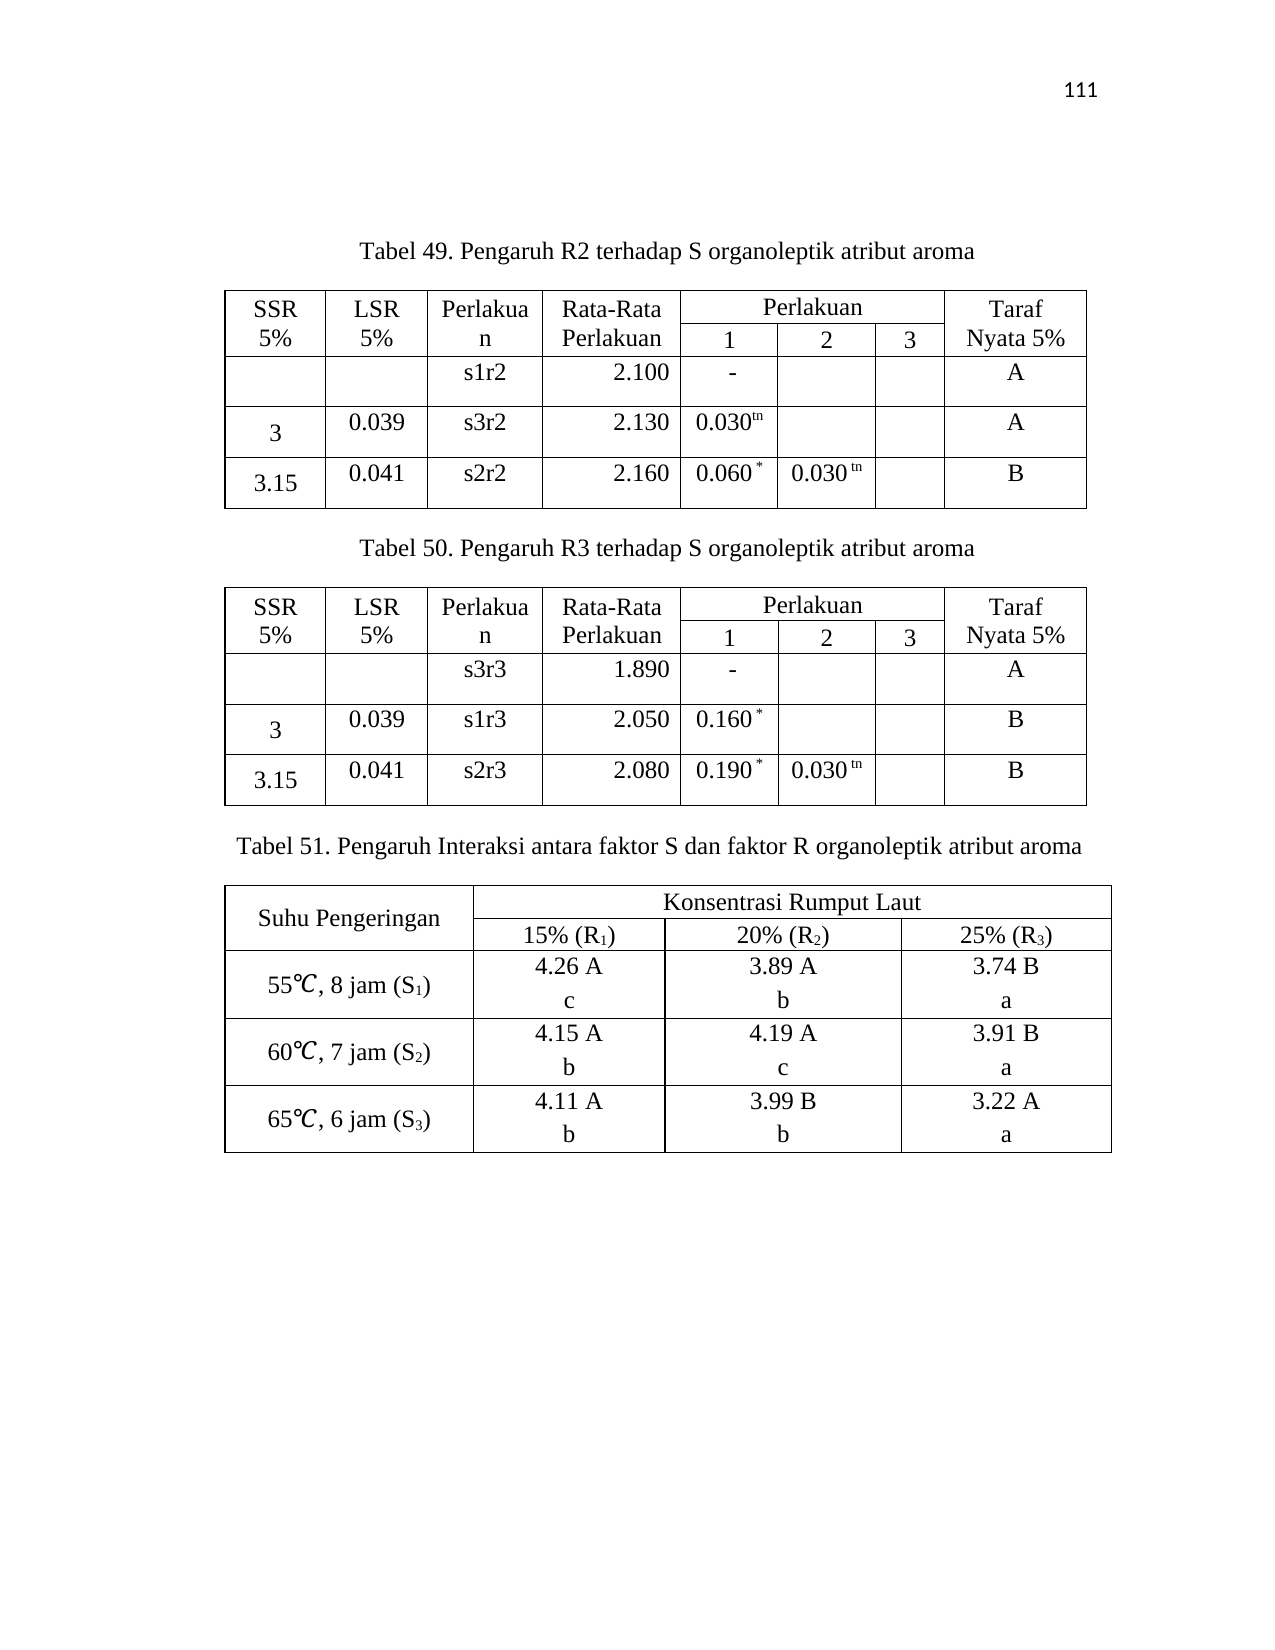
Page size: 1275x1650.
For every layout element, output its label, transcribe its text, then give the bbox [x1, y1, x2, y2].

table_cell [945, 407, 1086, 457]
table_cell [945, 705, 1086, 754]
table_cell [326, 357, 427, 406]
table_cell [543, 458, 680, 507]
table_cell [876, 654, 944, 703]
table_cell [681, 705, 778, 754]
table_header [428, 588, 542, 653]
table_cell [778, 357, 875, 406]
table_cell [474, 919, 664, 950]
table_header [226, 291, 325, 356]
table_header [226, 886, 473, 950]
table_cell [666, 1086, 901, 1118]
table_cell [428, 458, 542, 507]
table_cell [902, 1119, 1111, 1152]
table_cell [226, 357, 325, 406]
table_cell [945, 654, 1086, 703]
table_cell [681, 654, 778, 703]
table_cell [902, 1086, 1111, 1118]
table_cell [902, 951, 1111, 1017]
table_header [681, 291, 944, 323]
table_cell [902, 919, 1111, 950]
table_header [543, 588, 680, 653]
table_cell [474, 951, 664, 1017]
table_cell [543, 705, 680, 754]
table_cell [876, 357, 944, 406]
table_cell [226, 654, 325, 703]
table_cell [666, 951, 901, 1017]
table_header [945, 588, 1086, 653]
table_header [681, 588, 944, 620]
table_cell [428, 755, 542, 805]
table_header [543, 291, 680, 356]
text Tabel 51. Pengaruh Interaksi antara faktor S dan faktor R organoleptik atribut aroma [236, 831, 1098, 859]
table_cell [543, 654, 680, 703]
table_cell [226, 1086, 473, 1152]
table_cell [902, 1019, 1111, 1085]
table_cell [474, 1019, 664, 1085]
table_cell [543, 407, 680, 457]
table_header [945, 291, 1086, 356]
text Tabel 49. Pengaruh R2 terhadap S organoleptik atribut aroma [236, 236, 1098, 265]
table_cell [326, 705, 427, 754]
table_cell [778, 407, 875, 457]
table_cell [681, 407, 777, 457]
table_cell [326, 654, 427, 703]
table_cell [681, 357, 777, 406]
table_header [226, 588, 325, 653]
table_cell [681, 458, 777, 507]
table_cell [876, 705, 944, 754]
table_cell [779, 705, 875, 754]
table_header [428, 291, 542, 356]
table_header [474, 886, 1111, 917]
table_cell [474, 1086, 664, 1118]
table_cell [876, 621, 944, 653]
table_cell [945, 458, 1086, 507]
text Tabel 50. Pengaruh R3 terhadap S organoleptik atribut aroma [236, 533, 1098, 562]
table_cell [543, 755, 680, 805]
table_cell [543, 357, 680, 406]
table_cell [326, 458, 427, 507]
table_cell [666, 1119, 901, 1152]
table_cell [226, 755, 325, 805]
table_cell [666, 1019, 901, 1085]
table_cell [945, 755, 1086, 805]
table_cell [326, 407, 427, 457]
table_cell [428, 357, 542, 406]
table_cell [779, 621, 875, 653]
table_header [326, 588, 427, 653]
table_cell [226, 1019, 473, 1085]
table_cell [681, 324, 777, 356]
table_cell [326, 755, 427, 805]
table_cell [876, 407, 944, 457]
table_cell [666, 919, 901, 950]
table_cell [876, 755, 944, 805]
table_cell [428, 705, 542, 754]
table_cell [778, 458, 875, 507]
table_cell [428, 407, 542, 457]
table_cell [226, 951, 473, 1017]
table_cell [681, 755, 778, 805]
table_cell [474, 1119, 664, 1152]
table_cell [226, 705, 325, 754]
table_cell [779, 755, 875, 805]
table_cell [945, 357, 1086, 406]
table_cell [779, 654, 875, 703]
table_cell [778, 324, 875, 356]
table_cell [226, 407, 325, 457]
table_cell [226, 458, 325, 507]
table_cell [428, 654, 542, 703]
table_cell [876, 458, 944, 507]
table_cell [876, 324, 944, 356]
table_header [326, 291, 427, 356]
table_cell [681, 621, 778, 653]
